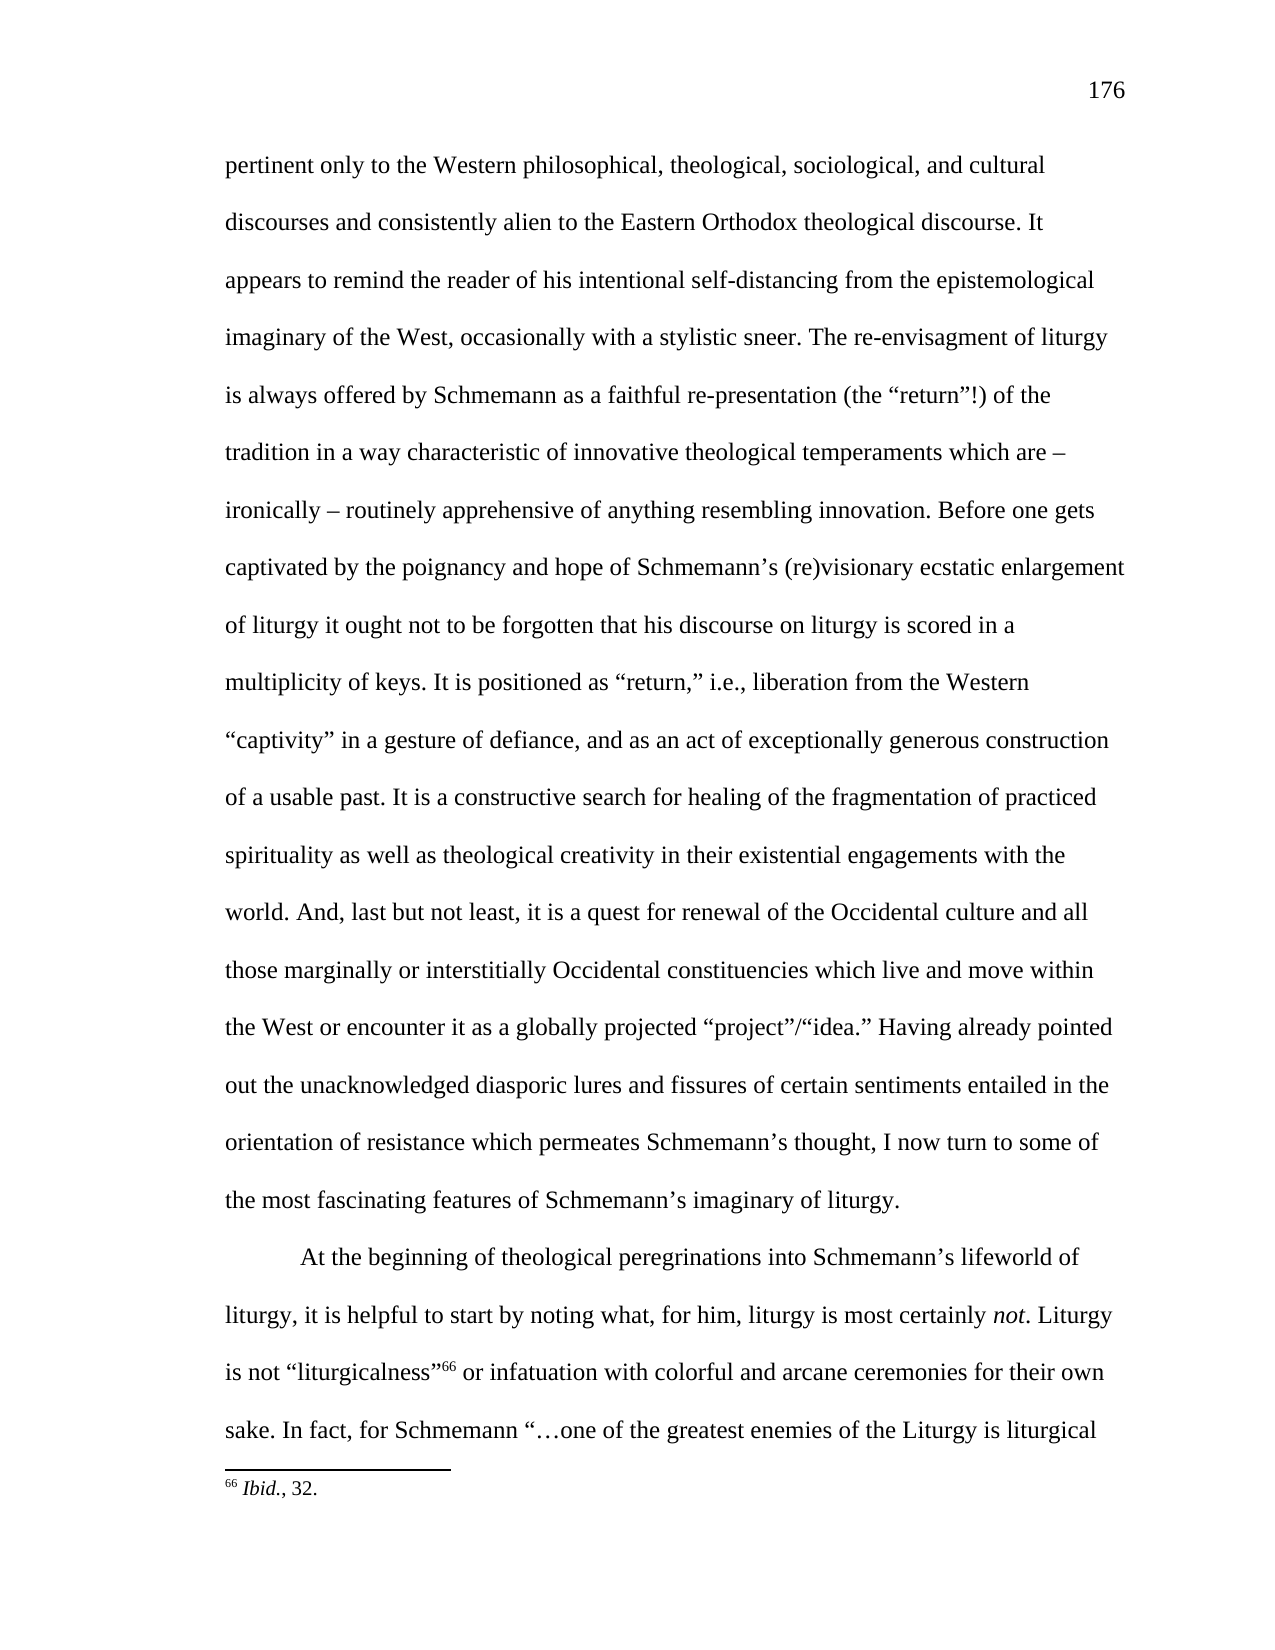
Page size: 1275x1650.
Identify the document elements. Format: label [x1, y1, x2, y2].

text [225, 1242, 1125, 1444]
text [225, 150, 1125, 1214]
